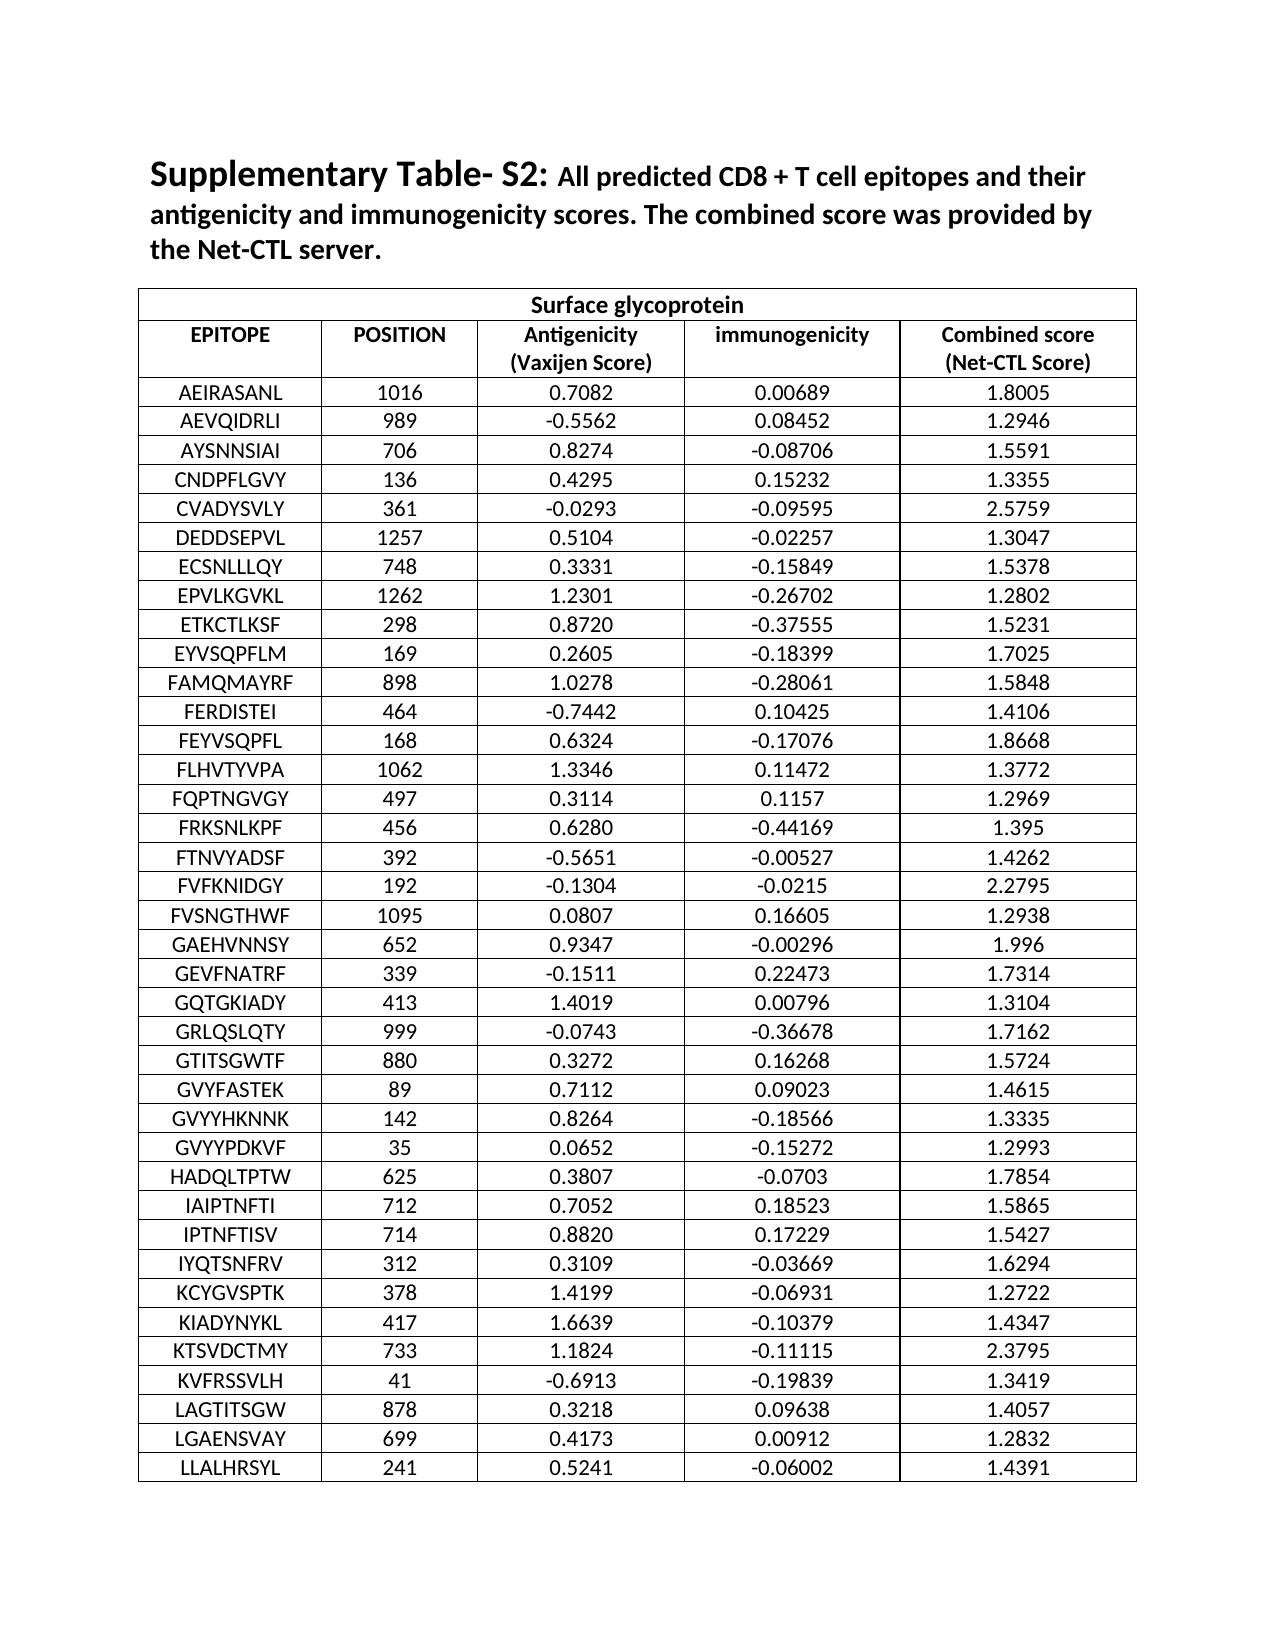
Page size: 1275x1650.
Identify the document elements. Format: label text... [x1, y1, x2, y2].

table_cell 999 [322, 1017, 477, 1045]
table_cell CNDPFLGVY [139, 465, 321, 493]
table_cell -0.06931 [685, 1279, 899, 1307]
table_cell -0.17076 [685, 726, 899, 754]
table_cell EPITOPE [139, 321, 321, 377]
table_cell 0.10425 [685, 697, 899, 725]
table_cell 1.2938 [901, 901, 1136, 929]
table_cell 0.00796 [685, 988, 899, 1016]
table_cell 1.4347 [901, 1308, 1136, 1336]
table_cell 1.7314 [901, 959, 1136, 987]
table_cell 1.8668 [901, 726, 1136, 754]
table_cell 1.5427 [901, 1220, 1136, 1248]
table_cell -0.44169 [685, 814, 899, 842]
table_cell -0.15849 [685, 552, 899, 580]
table_cell 1257 [322, 523, 477, 551]
table_cell FRKSNLKPF [139, 814, 321, 842]
table_cell 1.3355 [901, 465, 1136, 493]
table_cell 0.18523 [685, 1191, 899, 1219]
table_cell 1.6294 [901, 1250, 1136, 1277]
table_cell 898 [322, 668, 477, 696]
table_cell HADQLTPTW [139, 1162, 321, 1190]
table_cell 0.22473 [685, 959, 899, 987]
table_cell 339 [322, 959, 477, 987]
table_cell 241 [322, 1453, 477, 1481]
table_cell 0.3331 [478, 552, 684, 580]
table_cell 0.09638 [685, 1395, 899, 1423]
table_cell 1.2969 [901, 785, 1136, 812]
table_cell 0.0807 [478, 901, 684, 929]
table_cell ECSNLLLQY [139, 552, 321, 580]
table_cell AEIRASANL [139, 378, 321, 406]
table_cell 0.5241 [478, 1453, 684, 1481]
table_cell 0.4295 [478, 465, 684, 493]
table_cell 1.7025 [901, 639, 1136, 667]
table_cell 1.4199 [478, 1279, 684, 1307]
table_cell CVADYSVLY [139, 494, 321, 522]
table_cell -0.15272 [685, 1133, 899, 1161]
table_cell 0.11472 [685, 755, 899, 783]
table_cell -0.03669 [685, 1250, 899, 1277]
table_cell 0.3218 [478, 1395, 684, 1423]
table_cell 1262 [322, 581, 477, 609]
table_cell 712 [322, 1191, 477, 1219]
table_cell 0.3272 [478, 1046, 684, 1074]
text Supplementary Table- S2: All predicted CD8 + T cell epitopes and their antigenicity and immunogenicity scores. The combined score was provided by the Net-CTL server. [150, 150, 1125, 267]
table_cell Antigenicity (Vaxijen Score) [478, 321, 684, 377]
table_cell 417 [322, 1308, 477, 1336]
table_cell 0.3114 [478, 785, 684, 812]
table_cell 0.8720 [478, 610, 684, 638]
table_cell 1.7162 [901, 1017, 1136, 1045]
table_cell GAEHVNNSY [139, 930, 321, 958]
table_cell 0.2605 [478, 639, 684, 667]
table_cell 0.6280 [478, 814, 684, 842]
table_cell 192 [322, 872, 477, 900]
table_cell 714 [322, 1220, 477, 1248]
table_cell 0.16268 [685, 1046, 899, 1074]
table_cell -0.0293 [478, 494, 684, 522]
table_header Surface glycoprotein [139, 289, 1136, 319]
table_cell 1.7854 [901, 1162, 1136, 1190]
table_cell -0.0743 [478, 1017, 684, 1045]
table_cell 1.5591 [901, 436, 1136, 464]
table_cell 1.4391 [901, 1453, 1136, 1481]
table_cell 0.7112 [478, 1075, 684, 1103]
table_cell GQTGKIADY [139, 988, 321, 1016]
table_cell -0.09595 [685, 494, 899, 522]
table_cell -0.11115 [685, 1337, 899, 1365]
table_cell -0.00296 [685, 930, 899, 958]
table_cell POSITION [322, 321, 477, 377]
table_cell 361 [322, 494, 477, 522]
table_cell -0.1511 [478, 959, 684, 987]
table_cell 168 [322, 726, 477, 754]
table_cell 0.8274 [478, 436, 684, 464]
table_cell 464 [322, 697, 477, 725]
table_cell -0.00527 [685, 843, 899, 871]
table_cell 0.08452 [685, 407, 899, 435]
table_cell IPTNFTISV [139, 1220, 321, 1248]
table_cell GEVFNATRF [139, 959, 321, 987]
table_cell 748 [322, 552, 477, 580]
table_cell -0.5651 [478, 843, 684, 871]
table_cell 1.2832 [901, 1424, 1136, 1452]
table_cell IAIPTNFTI [139, 1191, 321, 1219]
table_cell AEVQIDRLI [139, 407, 321, 435]
table_cell FTNVYADSF [139, 843, 321, 871]
table_cell -0.0703 [685, 1162, 899, 1190]
table_cell -0.08706 [685, 436, 899, 464]
table_cell 0.17229 [685, 1220, 899, 1248]
table_cell -0.18399 [685, 639, 899, 667]
table_cell 392 [322, 843, 477, 871]
table_cell 1016 [322, 378, 477, 406]
table_cell -0.5562 [478, 407, 684, 435]
table_cell 0.8820 [478, 1220, 684, 1248]
table_cell 0.6324 [478, 726, 684, 754]
table_cell 1.4019 [478, 988, 684, 1016]
table_cell 1.0278 [478, 668, 684, 696]
table_cell -0.6913 [478, 1366, 684, 1394]
table_cell 0.15232 [685, 465, 899, 493]
table_cell -0.1304 [478, 872, 684, 900]
table_cell FVSNGTHWF [139, 901, 321, 929]
table_cell 497 [322, 785, 477, 812]
table_cell 1.3772 [901, 755, 1136, 783]
table_cell 1.3047 [901, 523, 1136, 551]
table_cell LAGTITSGW [139, 1395, 321, 1423]
table_cell FEYVSQPFL [139, 726, 321, 754]
table_cell GVYFASTEK [139, 1075, 321, 1103]
table_cell 989 [322, 407, 477, 435]
table_cell GRLQSLQTY [139, 1017, 321, 1045]
table_cell GTITSGWTF [139, 1046, 321, 1074]
table_cell AYSNNSIAI [139, 436, 321, 464]
table_cell 0.3807 [478, 1162, 684, 1190]
table_cell -0.10379 [685, 1308, 899, 1336]
table_cell 0.4173 [478, 1424, 684, 1452]
table_cell -0.37555 [685, 610, 899, 638]
table_cell 0.0652 [478, 1133, 684, 1161]
table_cell 1.2722 [901, 1279, 1136, 1307]
table_cell 1095 [322, 901, 477, 929]
table_cell 136 [322, 465, 477, 493]
table_cell KTSVDCTMY [139, 1337, 321, 1365]
table_cell 0.3109 [478, 1250, 684, 1277]
table_cell 413 [322, 988, 477, 1016]
table_cell -0.06002 [685, 1453, 899, 1481]
table_cell 0.7052 [478, 1191, 684, 1219]
table_cell 1.2802 [901, 581, 1136, 609]
table_cell 878 [322, 1395, 477, 1423]
table_cell 1.5848 [901, 668, 1136, 696]
table_cell 1.4057 [901, 1395, 1136, 1423]
table_cell 0.00912 [685, 1424, 899, 1452]
table_cell FAMQMAYRF [139, 668, 321, 696]
table_cell -0.28061 [685, 668, 899, 696]
table_cell EYVSQPFLM [139, 639, 321, 667]
table_cell 1.1824 [478, 1337, 684, 1365]
table_cell 733 [322, 1337, 477, 1365]
table_cell KCYGVSPTK [139, 1279, 321, 1307]
table_cell 1.395 [901, 814, 1136, 842]
table_cell DEDDSEPVL [139, 523, 321, 551]
table_cell 0.09023 [685, 1075, 899, 1103]
table_cell 1.3104 [901, 988, 1136, 1016]
table_cell EPVLKGVKL [139, 581, 321, 609]
table_cell LGAENSVAY [139, 1424, 321, 1452]
table_cell -0.02257 [685, 523, 899, 551]
table_cell 1.5724 [901, 1046, 1136, 1074]
table_cell FQPTNGVGY [139, 785, 321, 812]
table_cell 652 [322, 930, 477, 958]
table_cell 0.9347 [478, 930, 684, 958]
table_cell GVYYPDKVF [139, 1133, 321, 1161]
table_cell -0.36678 [685, 1017, 899, 1045]
table_cell -0.19839 [685, 1366, 899, 1394]
table_cell -0.26702 [685, 581, 899, 609]
table_cell 1.4262 [901, 843, 1136, 871]
table_cell -0.0215 [685, 872, 899, 900]
table_cell 1.3419 [901, 1366, 1136, 1394]
table_cell 1.4106 [901, 697, 1136, 725]
table_cell 298 [322, 610, 477, 638]
table_cell 41 [322, 1366, 477, 1394]
table_cell -0.7442 [478, 697, 684, 725]
table_cell 1.4615 [901, 1075, 1136, 1103]
table_cell 1.2993 [901, 1133, 1136, 1161]
table_cell 1.2946 [901, 407, 1136, 435]
table_cell 1062 [322, 755, 477, 783]
table_cell 2.3795 [901, 1337, 1136, 1365]
table_cell 1.5231 [901, 610, 1136, 638]
table_cell 0.16605 [685, 901, 899, 929]
table_cell 0.5104 [478, 523, 684, 551]
table_cell 0.1157 [685, 785, 899, 812]
table_cell 456 [322, 814, 477, 842]
table_cell 378 [322, 1279, 477, 1307]
table_cell 625 [322, 1162, 477, 1190]
table_cell 1.2301 [478, 581, 684, 609]
table_cell FERDISTEI [139, 697, 321, 725]
table_cell 0.00689 [685, 378, 899, 406]
table_cell 1.5865 [901, 1191, 1136, 1219]
table_cell 880 [322, 1046, 477, 1074]
table_cell 699 [322, 1424, 477, 1452]
table_cell ETKCTLKSF [139, 610, 321, 638]
table_cell 0.8264 [478, 1104, 684, 1132]
table_cell -0.18566 [685, 1104, 899, 1132]
table_cell KIADYNYKL [139, 1308, 321, 1336]
table_cell LLALHRSYL [139, 1453, 321, 1481]
table_cell 2.5759 [901, 494, 1136, 522]
table_cell FLHVTYVPA [139, 755, 321, 783]
table_cell 169 [322, 639, 477, 667]
table_cell 1.6639 [478, 1308, 684, 1336]
table_cell 2.2795 [901, 872, 1136, 900]
table_cell 35 [322, 1133, 477, 1161]
table_cell 0.7082 [478, 378, 684, 406]
table_cell 89 [322, 1075, 477, 1103]
table_cell GVYYHKNNK [139, 1104, 321, 1132]
table_cell 1.3335 [901, 1104, 1136, 1132]
table_cell 1.996 [901, 930, 1136, 958]
table_cell 706 [322, 436, 477, 464]
table_cell IYQTSNFRV [139, 1250, 321, 1277]
table_cell 1.3346 [478, 755, 684, 783]
table_cell FVFKNIDGY [139, 872, 321, 900]
table_cell 312 [322, 1250, 477, 1277]
table_cell Combined score (Net-CTL Score) [901, 321, 1136, 377]
table_cell 142 [322, 1104, 477, 1132]
table_cell 1.8005 [901, 378, 1136, 406]
table_cell immunogenicity [685, 321, 899, 377]
table_cell 1.5378 [901, 552, 1136, 580]
table_cell KVFRSSVLH [139, 1366, 321, 1394]
